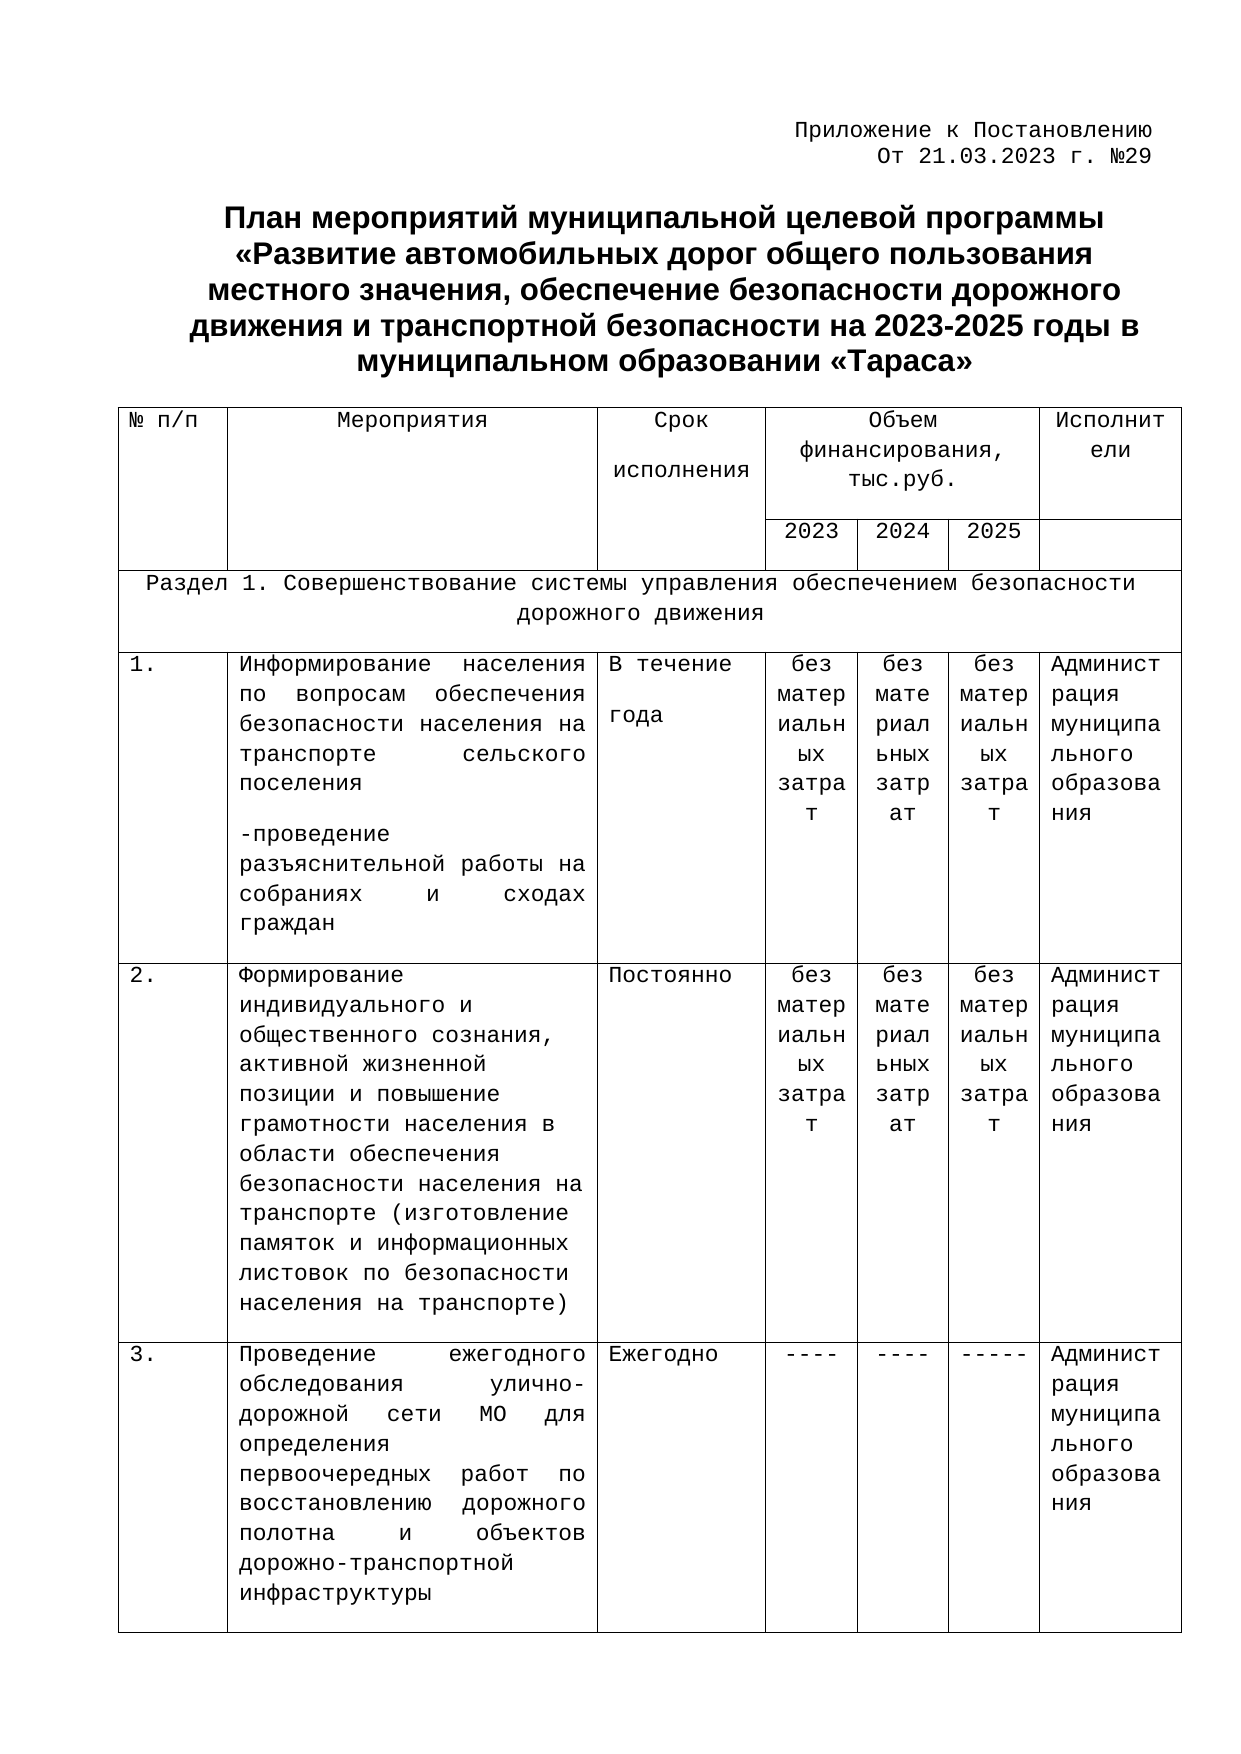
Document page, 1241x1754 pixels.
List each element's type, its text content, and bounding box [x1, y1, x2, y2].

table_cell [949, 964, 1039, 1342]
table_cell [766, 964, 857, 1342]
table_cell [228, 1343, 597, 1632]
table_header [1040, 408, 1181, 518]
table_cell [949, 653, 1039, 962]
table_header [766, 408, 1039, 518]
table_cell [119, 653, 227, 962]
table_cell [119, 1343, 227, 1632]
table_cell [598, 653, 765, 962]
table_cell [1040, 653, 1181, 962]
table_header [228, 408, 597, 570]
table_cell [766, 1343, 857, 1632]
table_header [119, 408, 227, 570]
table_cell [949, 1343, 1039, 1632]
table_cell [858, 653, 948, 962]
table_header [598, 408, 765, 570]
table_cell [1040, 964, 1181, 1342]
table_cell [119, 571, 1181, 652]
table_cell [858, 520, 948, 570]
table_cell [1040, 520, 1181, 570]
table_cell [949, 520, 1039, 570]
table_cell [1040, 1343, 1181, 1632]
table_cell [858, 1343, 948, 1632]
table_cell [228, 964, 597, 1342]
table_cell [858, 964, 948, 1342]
text План мероприятий муниципальной целевой программы «Развитие автомобильных дорог общего пользования местного значения, обеспечение безопасности дорожного движения и транспортной безопасности на 2023-2025 годы в муниципальном образовании «Тараса» [177, 199, 1152, 378]
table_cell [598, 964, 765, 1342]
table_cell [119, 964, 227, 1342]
text Приложение к Постановлению [177, 118, 1152, 144]
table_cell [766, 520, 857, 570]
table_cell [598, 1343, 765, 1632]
text От 21.03.2023 г. №29 [177, 144, 1152, 170]
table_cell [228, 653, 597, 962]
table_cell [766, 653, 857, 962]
